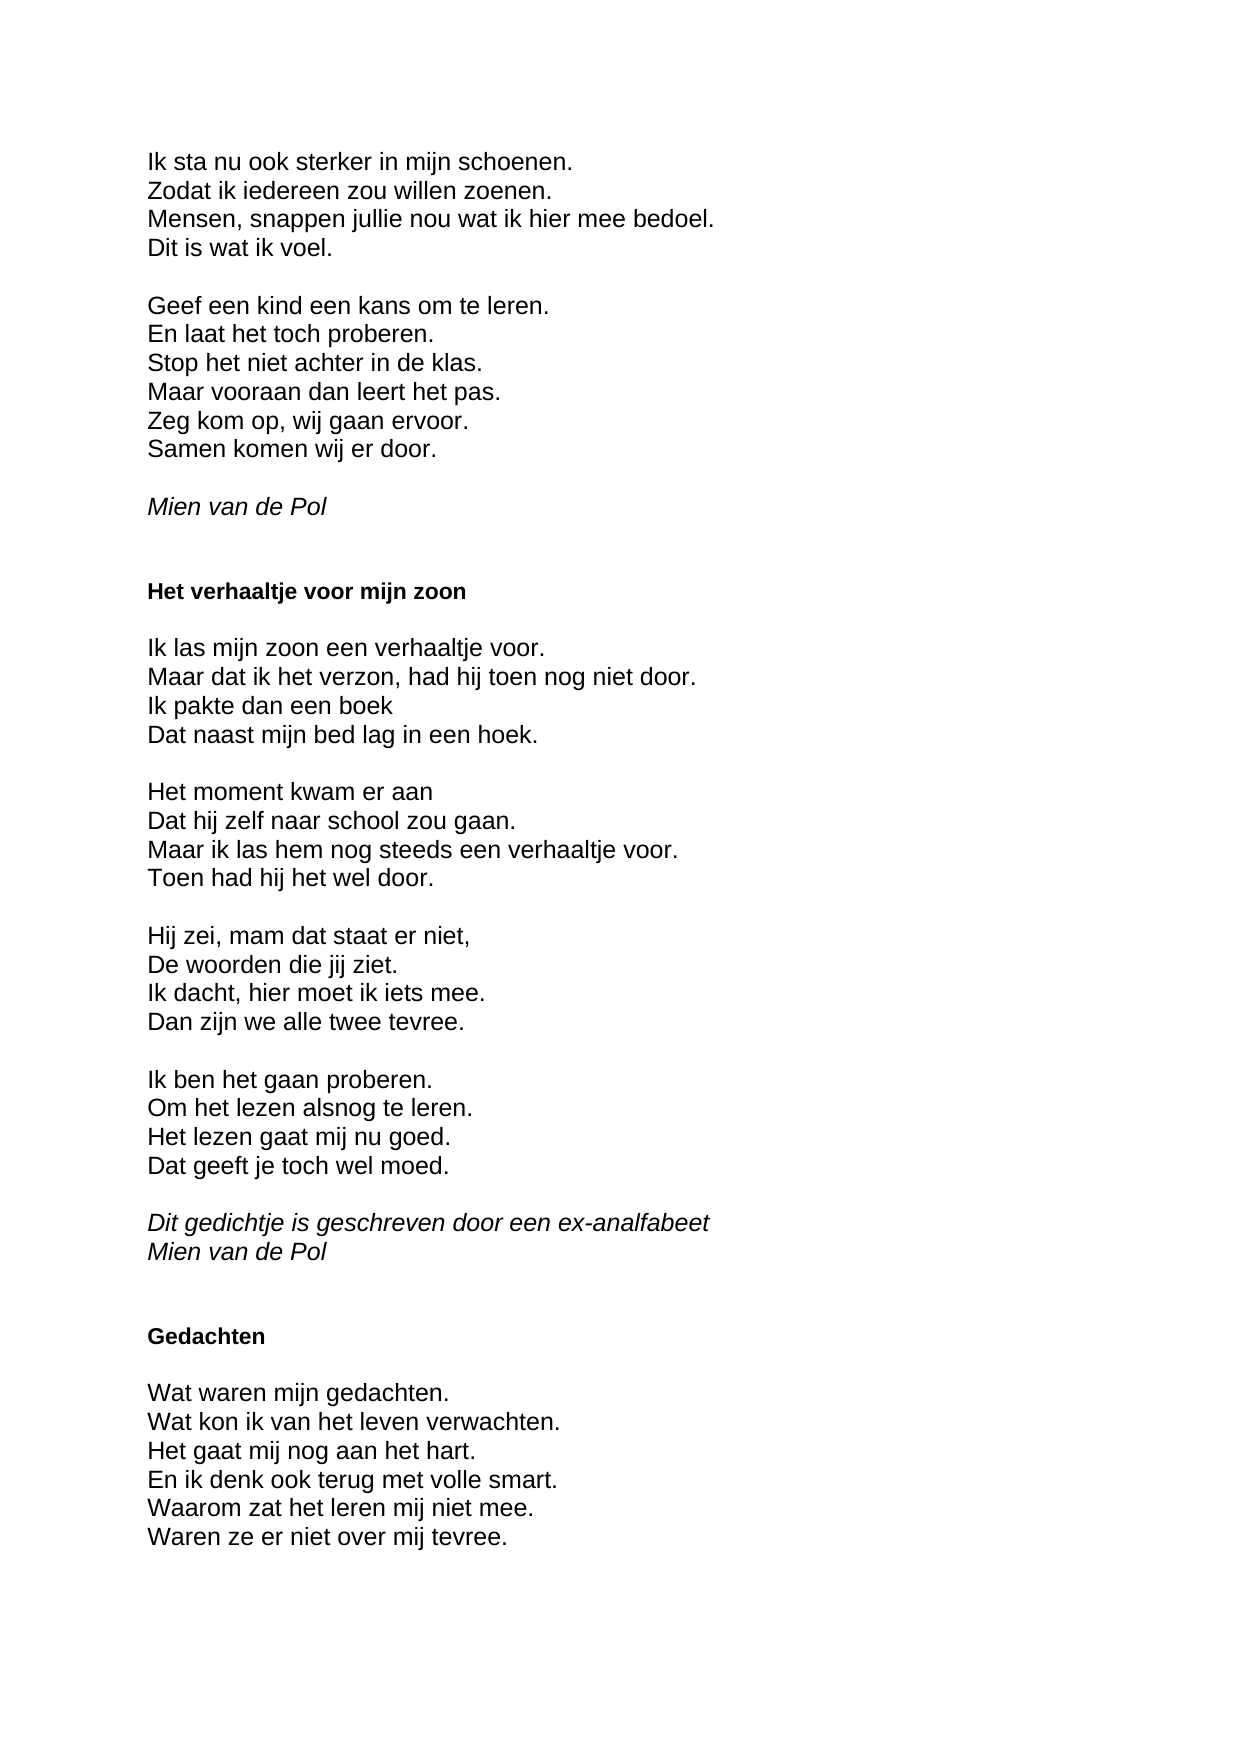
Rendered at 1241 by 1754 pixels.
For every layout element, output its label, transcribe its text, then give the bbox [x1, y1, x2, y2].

subtitle Mien van de Pol [147, 492, 1093, 521]
text Ik dacht, hier moet ik iets mee. [147, 978, 1093, 1007]
text Het moment kwam er aan [147, 777, 1093, 806]
text Ik ben het gaan proberen. [147, 1064, 1093, 1093]
subtitle Gedachten [147, 1323, 1093, 1350]
text Stop het niet achter in de klas. [147, 348, 1093, 377]
text En ik denk ook terug met volle smart. [147, 1465, 1093, 1493]
text Zodat ik iedereen zou willen zoenen. [147, 176, 1093, 204]
text Wat waren mijn gedachten. [147, 1378, 1093, 1407]
text Ik pakte dan een boek [147, 691, 1093, 719]
text Hij zei, mam dat staat er niet, [147, 921, 1093, 949]
text Dat geeft je toch wel moed. [147, 1151, 1093, 1179]
text Toen had hij het wel door. [147, 863, 1093, 892]
text Ik las mijn zoon een verhaaltje voor. [147, 633, 1093, 662]
text Dat hij zelf naar school zou gaan. [147, 806, 1093, 834]
text En laat het toch proberen. [147, 319, 1093, 348]
text Het lezen gaat mij nu goed. [147, 1122, 1093, 1151]
text De woorden die jij ziet. [147, 949, 1093, 978]
text Zeg kom op, wij gaan ervoor. [147, 406, 1093, 434]
text Wat kon ik van het leven verwachten. [147, 1407, 1093, 1436]
text Geef een kind een kans om te leren. [147, 291, 1093, 319]
text Dan zijn we alle twee tevree. [147, 1007, 1093, 1036]
subtitle Het verhaaltje voor mijn zoon [147, 578, 1093, 604]
text Waren ze er niet over mij tevree. [147, 1522, 1093, 1551]
text Maar ik las hem nog steeds een verhaaltje voor. [147, 834, 1093, 863]
text Dit is wat ik voel. [147, 233, 1093, 262]
text Om het lezen alsnog te leren. [147, 1093, 1093, 1122]
text Samen komen wij er door. [147, 434, 1093, 463]
text Mensen, snappen jullie nou wat ik hier mee bedoel. [147, 204, 1093, 233]
text Waarom zat het leren mij niet mee. [147, 1493, 1093, 1522]
text Dat naast mijn bed lag in een hoek. [147, 719, 1093, 748]
text Mien van de Pol [147, 1237, 1093, 1266]
text Dit gedichtje is geschreven door een ex-analfabeet [147, 1208, 1093, 1237]
text Het gaat mij nog aan het hart. [147, 1436, 1093, 1465]
text Maar dat ik het verzon, had hij toen nog niet door. [147, 662, 1093, 691]
text Ik sta nu ook sterker in mijn schoenen. [147, 147, 1093, 176]
text Maar vooraan dan leert het pas. [147, 377, 1093, 406]
